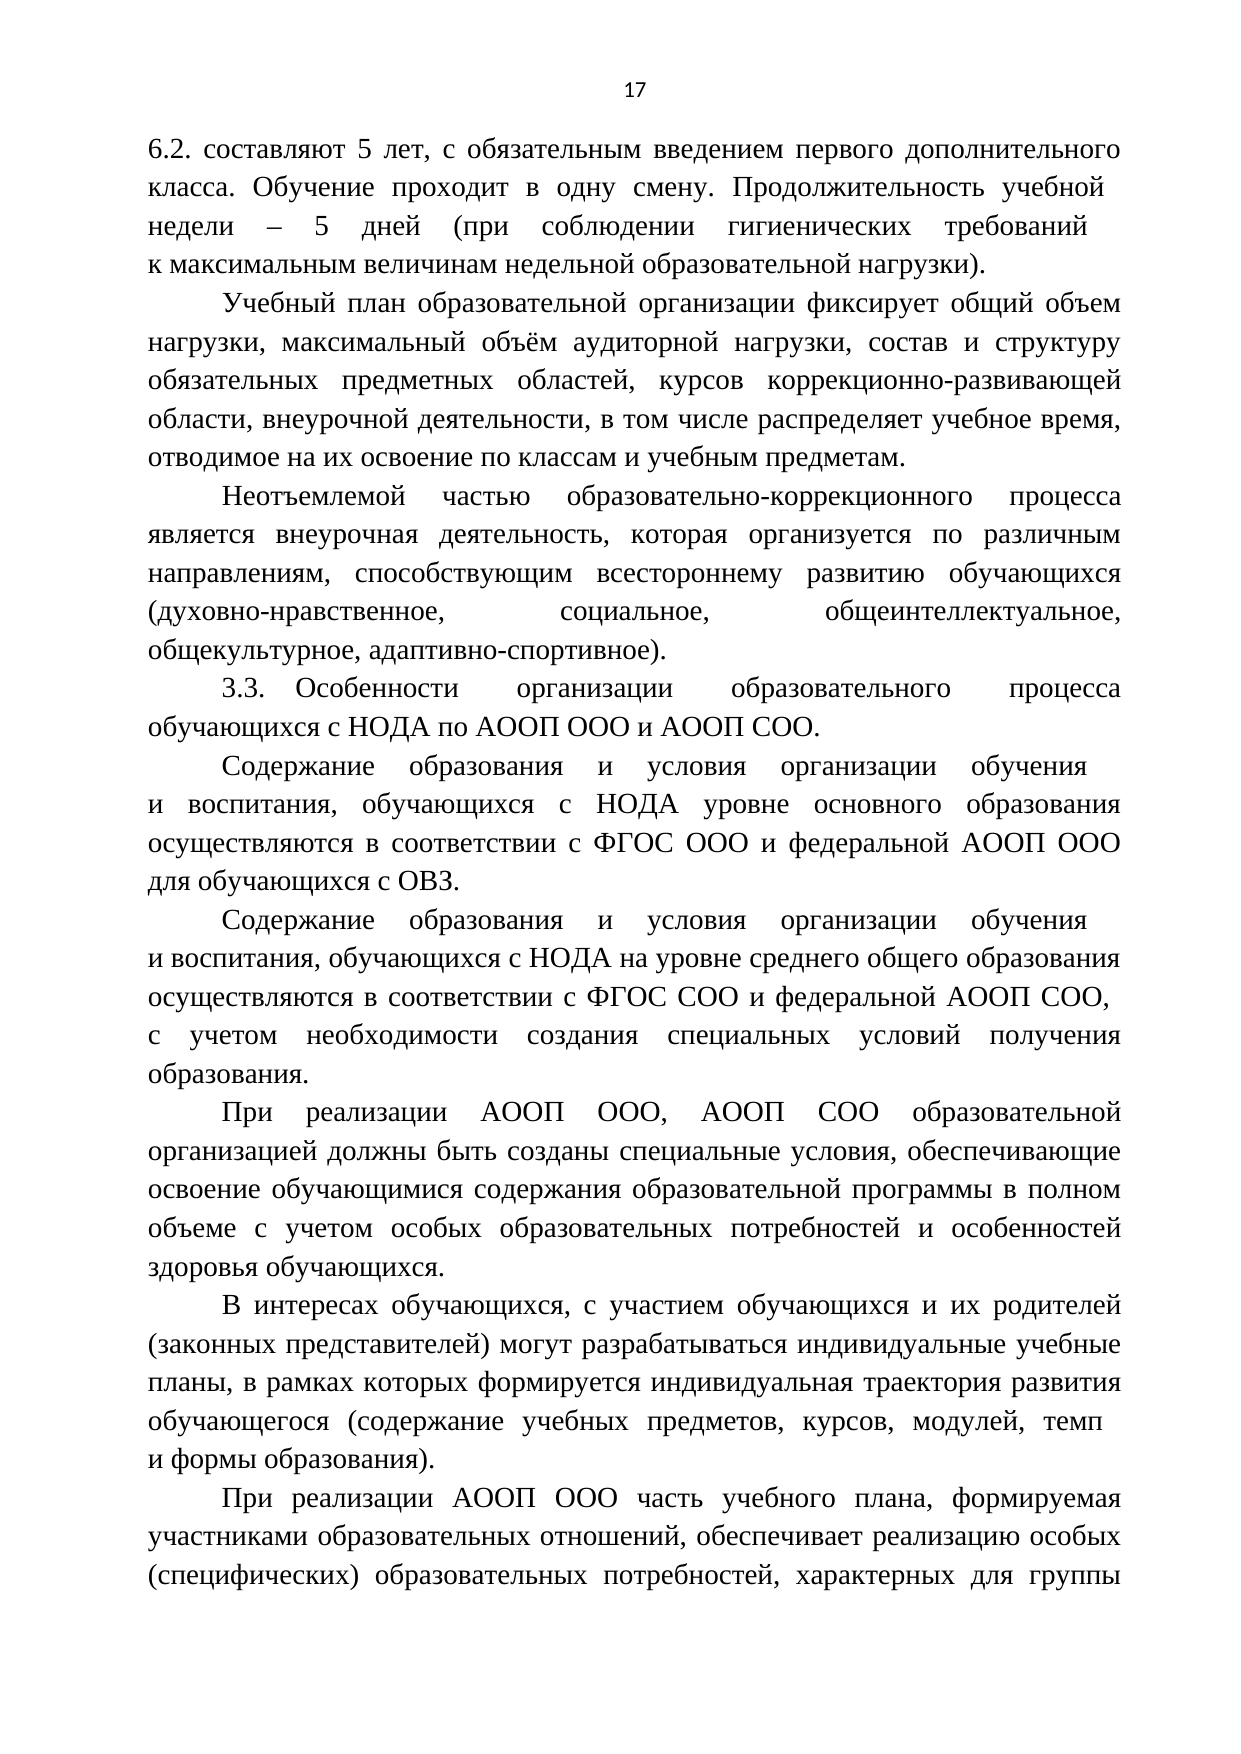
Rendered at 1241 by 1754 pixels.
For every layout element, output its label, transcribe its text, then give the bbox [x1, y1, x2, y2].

text В интересах обучающихся, с участием обучающихся и их родителей (законных представителей) могут разрабатываться индивидуальные учебные планы, в рамках которых формируется индивидуальная траектория развития обучающегося (содержание учебных предметов, курсов, модулей, темп и формы образования). [148, 1287, 1122, 1475]
text Содержание образования и условия организации обучения и воспитания, обучающихся с НОДА уровне основного образования осуществляются в соответствии с ФГОС ООО и федеральной АООП ООО для обучающихся с ОВЗ. [148, 748, 1122, 897]
text Неотъемлемой частью образовательно-коррекционного процесса является внеурочная деятельность, которая организуется по различным направлениям, способствующим всестороннему развитию обучающихся (духовно-нравственное, социальное, общеинтеллектуальное, общекультурное, адаптивно-спортивное). [148, 478, 1122, 666]
text При реализации АООП ООО, АООП СОО образовательной организацией должны быть созданы специальные условия, обеспечивающие освоение обучающимися содержания образовательной программы в полном объеме с учетом особых образовательных потребностей и особенностей здоровья обучающихся. [148, 1094, 1122, 1282]
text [148, 131, 1122, 280]
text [148, 1480, 1122, 1591]
text Содержание образования и условия организации обучения и воспитания, обучающихся с НОДА на уровне среднего общего образования осуществляются в соответствии с ФГОС СОО и федеральной АООП СОО, с учетом необходимости создания специальных условий получения образования. [148, 902, 1122, 1089]
text Учебный план образовательной организации фиксирует общий объем нагрузки, максимальный объём аудиторной нагрузки, состав и структуру обязательных предметных областей, курсов коррекционно-развивающей области, внеурочной деятельности, в том числе распределяет учебное время, отводимое на их освоение по классам и учебным предметам. [148, 285, 1122, 473]
text 3.3. Особенности организации образовательного процесса обучающихся с НОДА по АООП ООО и АООП СОО. [148, 671, 1122, 743]
